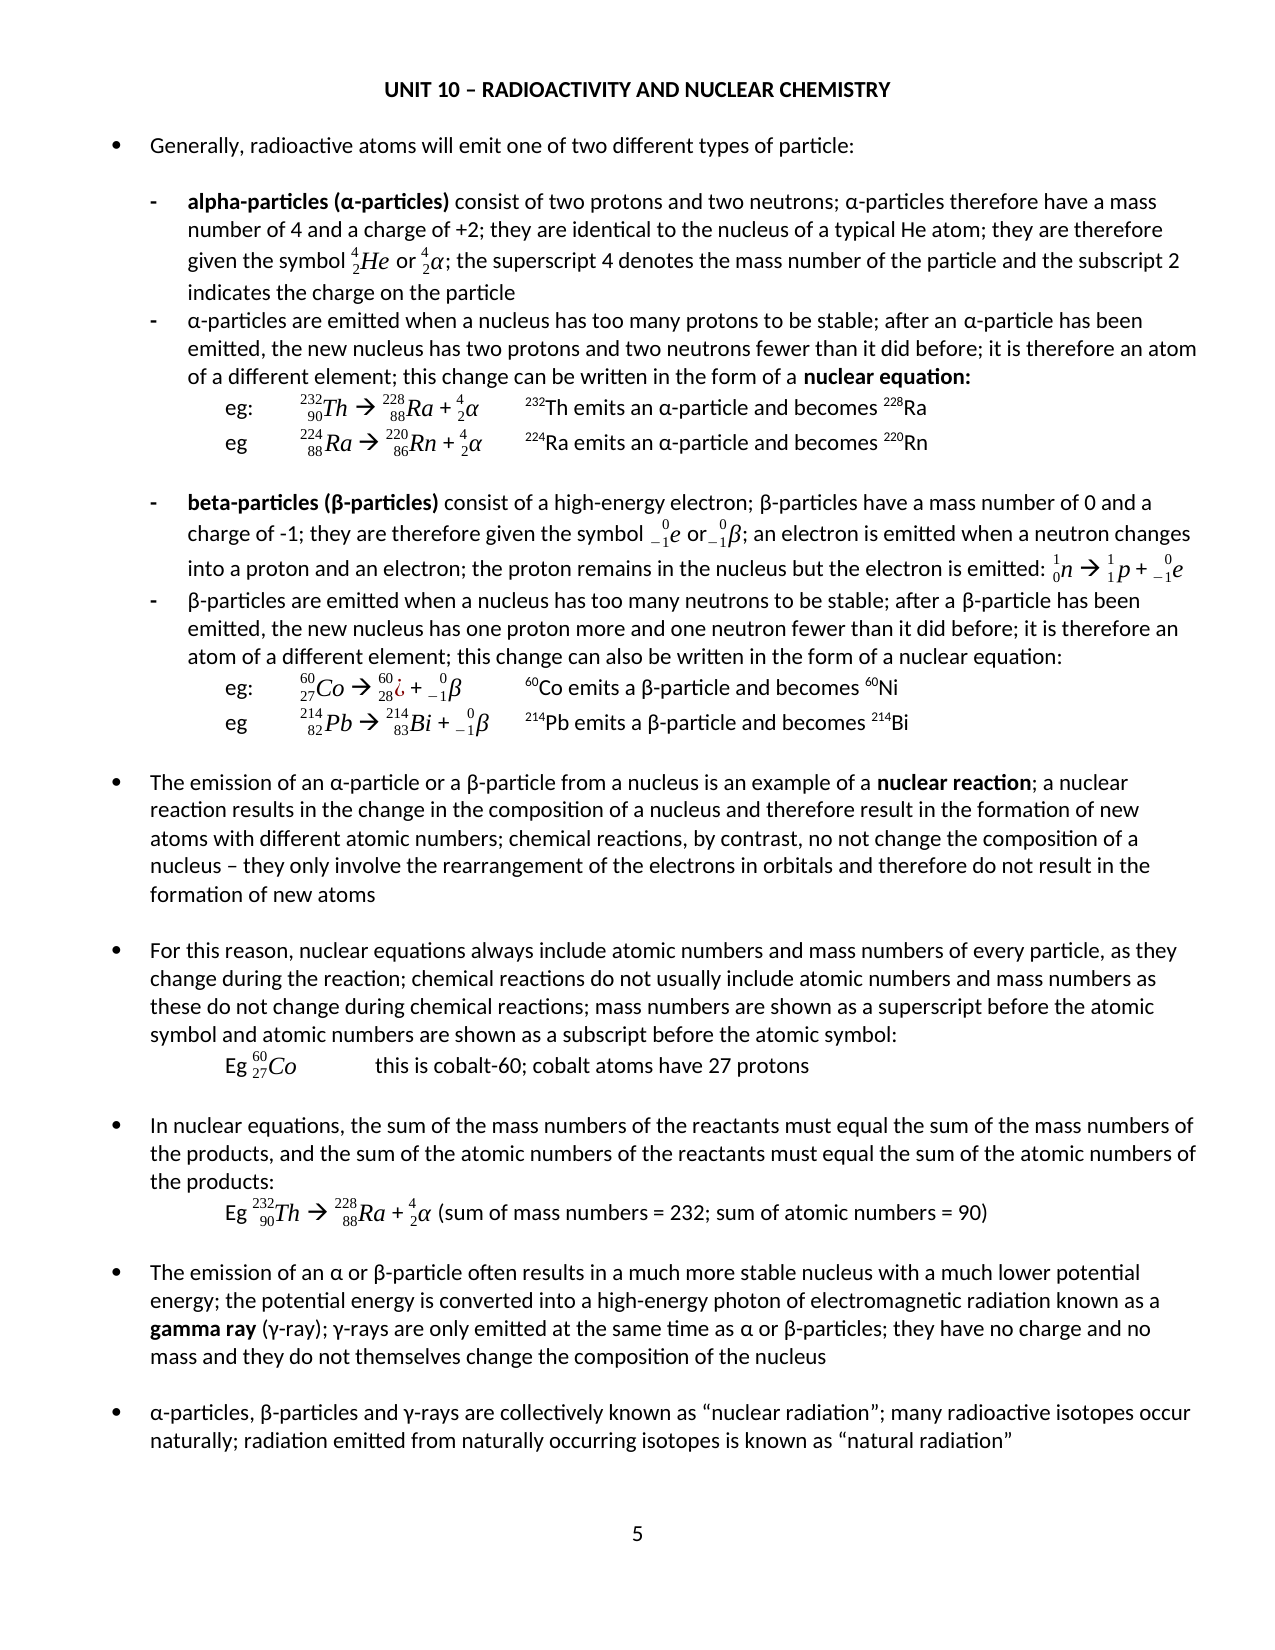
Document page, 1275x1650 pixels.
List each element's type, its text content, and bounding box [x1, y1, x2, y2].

list eg: + 232Th emits an α-particle and becomes 228Ra [187, 390, 1200, 425]
list The emission of an α or β-particle often results in a much more stable nucleus with a much lower potential energy; the potential energy is converted into a high-energy photon of electromagnetic radiation known as a gamma ray (γ-ray); γ-rays are only emitted at the same time as α or β-particles; they have no charge and no mass and they do not themselves change the composition of the nucleus [112, 1258, 1200, 1370]
list Generally, radioactive atoms will emit one of two different types of particle: [112, 131, 1200, 159]
list beta-particles (β-particles) consist of a high-energy electron; β-particles have a mass number of 0 and a charge of -1; they are therefore given the symbol or; an electron is emitted when a neutron changes into a proton and an electron; the proton remains in the nucleus but the electron is emitted: + [150, 488, 1200, 586]
list β-particles are emitted when a nucleus has too many neutrons to be stable; after a β-particle has been emitted, the new nucleus has one proton more and one neutron fewer than it did before; it is therefore an atom of a different element; this change can also be written in the form of a nuclear equation: [150, 586, 1200, 670]
list α-particles are emitted when a nucleus has too many protons to be stable; after an α-particle has been emitted, the new nucleus has two protons and two neutrons fewer than it did before; it is therefore an atom of a different element; this change can be written in the form of a nuclear equation: [150, 306, 1200, 390]
list Eg + (sum of mass numbers = 232; sum of atomic numbers = 90) [150, 1195, 1200, 1230]
list alpha-particles (α-particles) consist of two protons and two neutrons; α-particles therefore have a mass number of 4 and a charge of +2; they are identical to the nucleus of a typical He atom; they are therefore given the symbol or ; the superscript 4 denotes the mass number of the particle and the subscript 2 indicates the charge on the particle [150, 187, 1200, 306]
list The emission of an α-particle or a β-particle from a nucleus is an example of a nuclear reaction; a nuclear reaction results in the change in the composition of a nucleus and therefore result in the formation of new atoms with different atomic numbers; chemical reactions, by contrast, no not change the composition of a nucleus – they only involve the rearrangement of the electrons in orbitals and therefore do not result in the formation of new atoms [112, 768, 1200, 908]
list eg + 214Pb emits a β-particle and becomes 214Bi [187, 705, 1200, 739]
text Eg this is cobalt-60; cobalt atoms have 27 protons [225, 1048, 1200, 1083]
list eg: + 60Co emits a β-particle and becomes 60Ni [187, 670, 1200, 705]
list α-particles, β-particles and γ-rays are collectively known as “nuclear radiation”; many radioactive isotopes occur naturally; radiation emitted from naturally occurring isotopes is known as “natural radiation” [112, 1398, 1200, 1454]
list For this reason, nuclear equations always include atomic numbers and mass numbers of every particle, as they change during the reaction; chemical reactions do not usually include atomic numbers and mass numbers as these do not change during chemical reactions; mass numbers are shown as a superscript before the atomic symbol and atomic numbers are shown as a subscript before the atomic symbol: [112, 936, 1200, 1048]
list In nuclear equations, the sum of the mass numbers of the reactants must equal the sum of the mass numbers of the products, and the sum of the atomic numbers of the reactants must equal the sum of the atomic numbers of the products: [112, 1111, 1200, 1195]
list eg + 224Ra emits an α-particle and becomes 220Rn [187, 425, 1200, 460]
